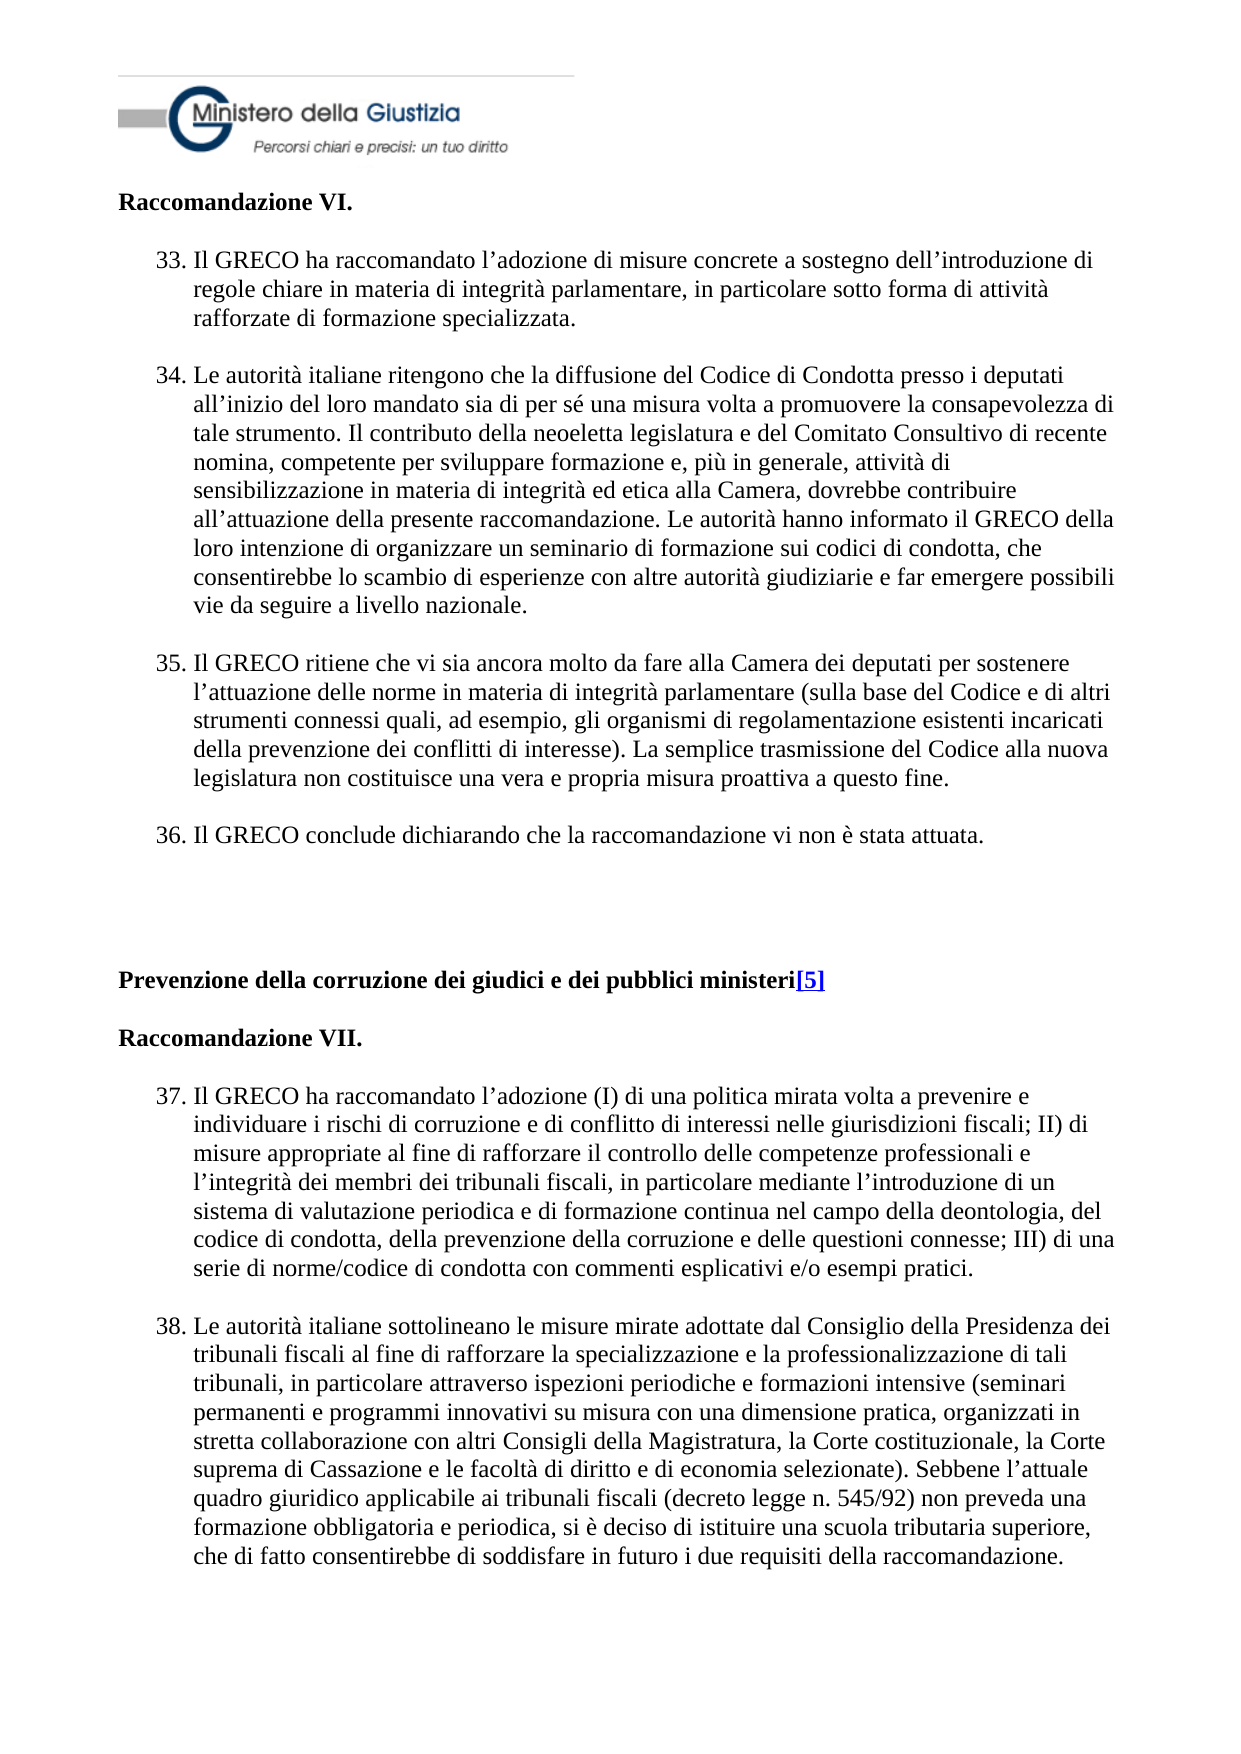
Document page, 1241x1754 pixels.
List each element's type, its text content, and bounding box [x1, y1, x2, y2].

list Il GRECO ha raccomandato l’adozione (I) di una politica mirata volta a prevenire e individuare i rischi di corruzione e di conflitto di interessi nelle giurisdizioni fiscali; II) di misure appropriate al fine di rafforzare il controllo delle competenze professionali e l’integrità dei membri dei tribunali fiscali, in particolare mediante l’introduzione di un sistema di valutazione periodica e di formazione continua nel campo della deontologia, del codice di condotta, della prevenzione della corruzione e delle questioni connesse; III) di una serie di norme/codice di condotta con commenti esplicativi e/o esempi pratici. [156, 1081, 1122, 1311]
list Il GRECO ritiene che vi sia ancora molto da fare alla Camera dei deputati per sostenere l’attuazione delle norme in materia di integrità parlamentare (sulla base del Codice e di altri strumenti connessi quali, ad esempio, gli organismi di regolamentazione esistenti incaricati della prevenzione dei conflitti di interesse). La semplice trasmissione del Codice alla nuova legislatura non costituisce una vera e propria misura proattiva a questo fine. [156, 648, 1122, 820]
list Le autorità italiane sottolineano le misure mirate adottate dal Consiglio della Presidenza dei tribunali fiscali al fine di rafforzare la specializzazione e la professionalizzazione di tali tribunali, in particolare attraverso ispezioni periodiche e formazioni intensive (seminari permanenti e programmi innovativi su misura con una dimensione pratica, organizzati in stretta collaborazione con altri Consigli della Magistratura, la Corte costituzionale, la Corte suprema di Cassazione e le facoltà di diritto e di economia selezionate). Sebbene l’attuale quadro giuridico applicabile ai tribunali fiscali (decreto legge n. 545/92) non preveda una formazione obbligatoria e periodica, si è deciso di istituire una scuola tributaria superiore, che di fatto consentirebbe di soddisfare in futuro i due requisiti della raccomandazione. [156, 1311, 1122, 1598]
list Il GRECO ha raccomandato l’adozione di misure concrete a sostegno dell’introduzione di regole chiare in materia di integrità parlamentare, in particolare sotto forma di attività rafforzate di formazione specializzata. [156, 245, 1122, 360]
list Il GRECO conclude dichiarando che la raccomandazione vi non è stata attuata. [156, 820, 1122, 878]
text Raccomandazione VI. [118, 187, 1122, 216]
text Raccomandazione VII. [118, 1023, 1122, 1052]
picture [118, 73, 575, 188]
list Le autorità italiane ritengono che la diffusione del Codice di Condotta presso i deputati all’inizio del loro mandato sia di per sé una misura volta a promuovere la consapevolezza di tale strumento. Il contributo della neoeletta legislatura e del Comitato Consultivo di recente nomina, competente per sviluppare formazione e, più in generale, attività di sensibilizzazione in materia di integrità ed etica alla Camera, dovrebbe contribuire all’attuazione della presente raccomandazione. Le autorità hanno informato il GRECO della loro intenzione di organizzare un seminario di formazione sui codici di condotta, che consentirebbe lo scambio di esperienze con altre autorità giudiziarie e far emergere possibili vie da seguire a livello nazionale. [156, 360, 1122, 648]
text Prevenzione della corruzione dei giudici e dei pubblici ministeri[5] [118, 965, 1122, 994]
